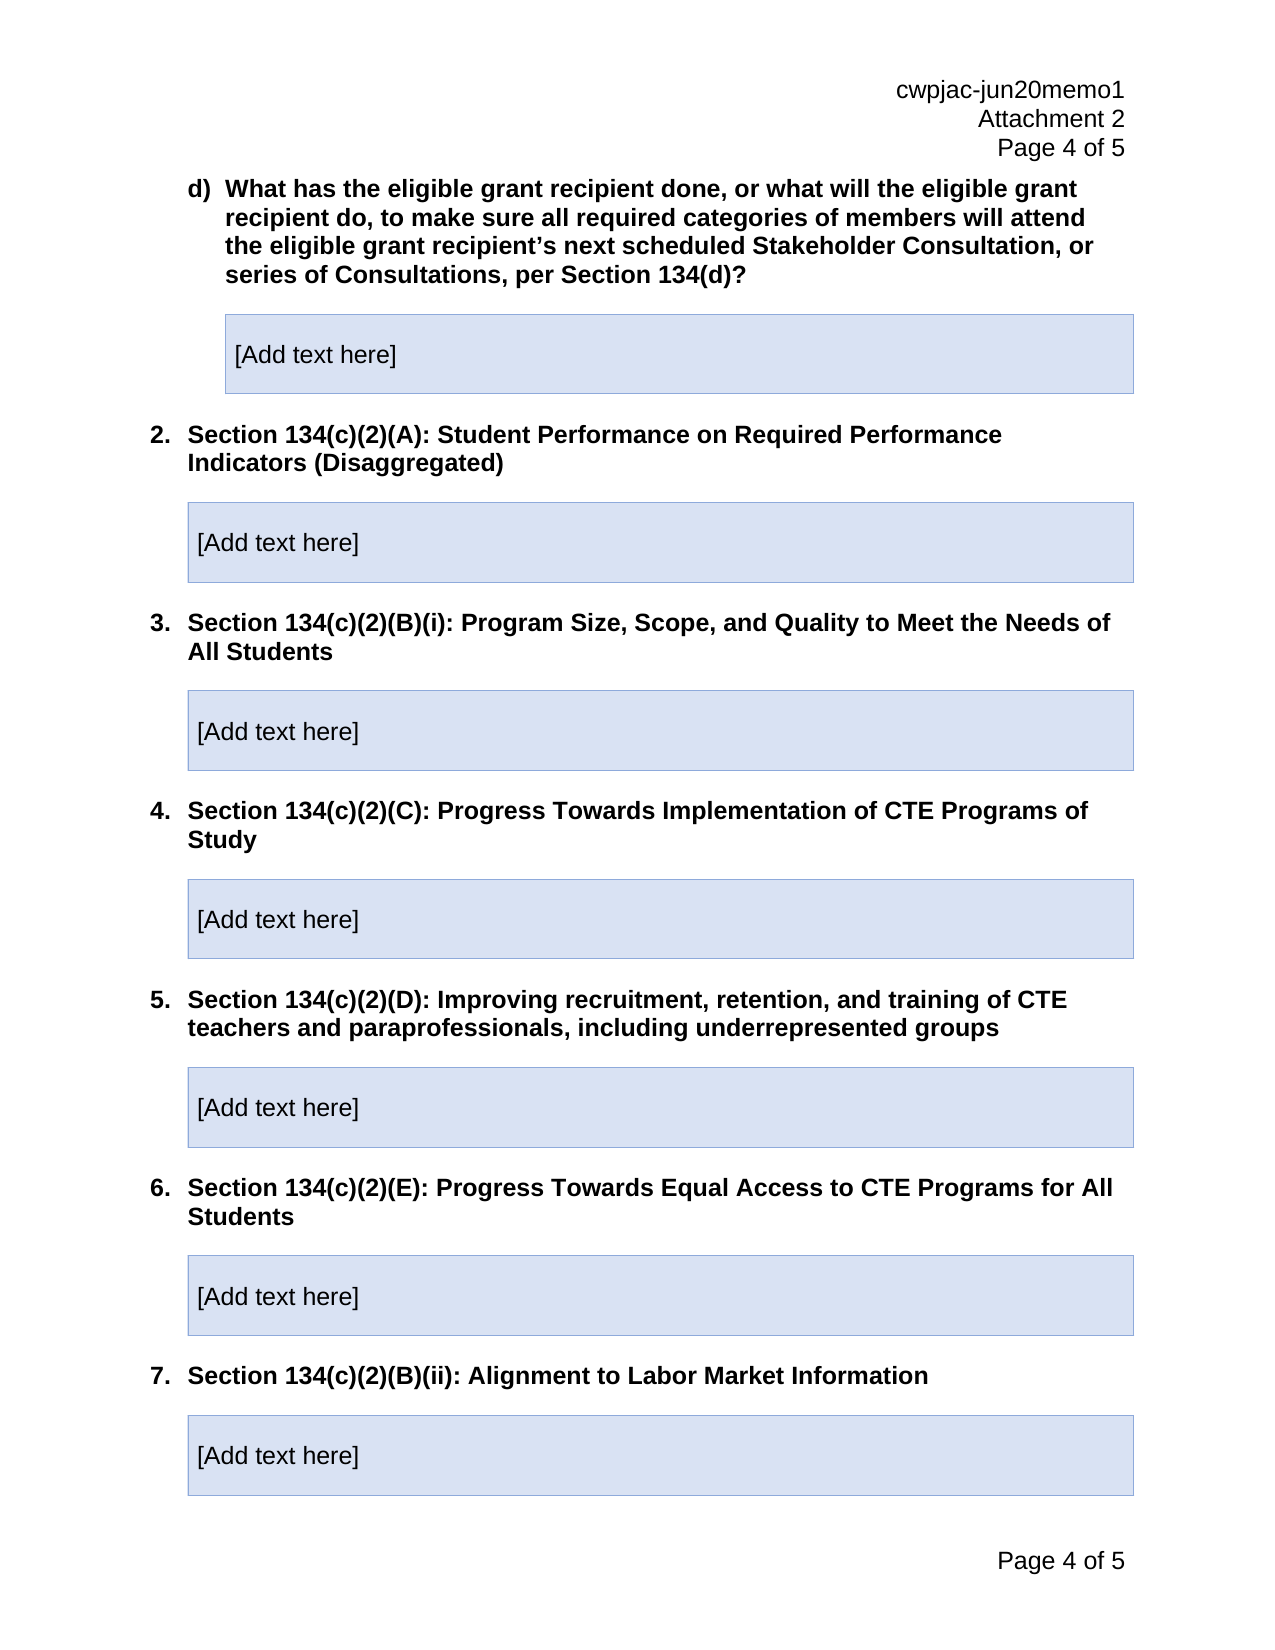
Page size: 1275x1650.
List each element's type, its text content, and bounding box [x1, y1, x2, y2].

list [Add text here] [189, 1256, 1133, 1335]
list [Add text here] [189, 691, 1133, 770]
list Section 134(c)(2)(A): Student Performance on Required Performance Indicators (Disaggregated) [150, 419, 1125, 477]
list Section 134(c)(2)(D): Improving recruitment, retention, and training of CTE teachers and paraprofessionals, including underrepresented groups [150, 984, 1125, 1042]
list Section 134(c)(2)(C): Progress Towards Implementation of CTE Programs of Study [150, 796, 1125, 854]
list Section 134(c)(2)(E): Progress Towards Equal Access to CTE Programs for All Students [150, 1173, 1125, 1230]
list What has the eligible grant recipient done, or what will the eligible grant recipient do, to make sure all required categories of members will attend the eligible grant recipient’s next scheduled Stakeholder Consultation, or series of Consultations, per Section 134(d)? [187, 174, 1125, 289]
list Section 134(c)(2)(B)(i): Program Size, Scope, and Quality to Meet the Needs of All Students [150, 608, 1125, 665]
list [Add text here] [189, 880, 1133, 958]
list Section 134(c)(2)(B)(ii): Alignment to Labor Market Information [150, 1361, 1125, 1390]
list [Add text here] [189, 503, 1133, 582]
list [Add text here] [189, 1416, 1133, 1495]
list [Add text here] [226, 315, 1133, 393]
list [Add text here] [189, 1068, 1133, 1147]
